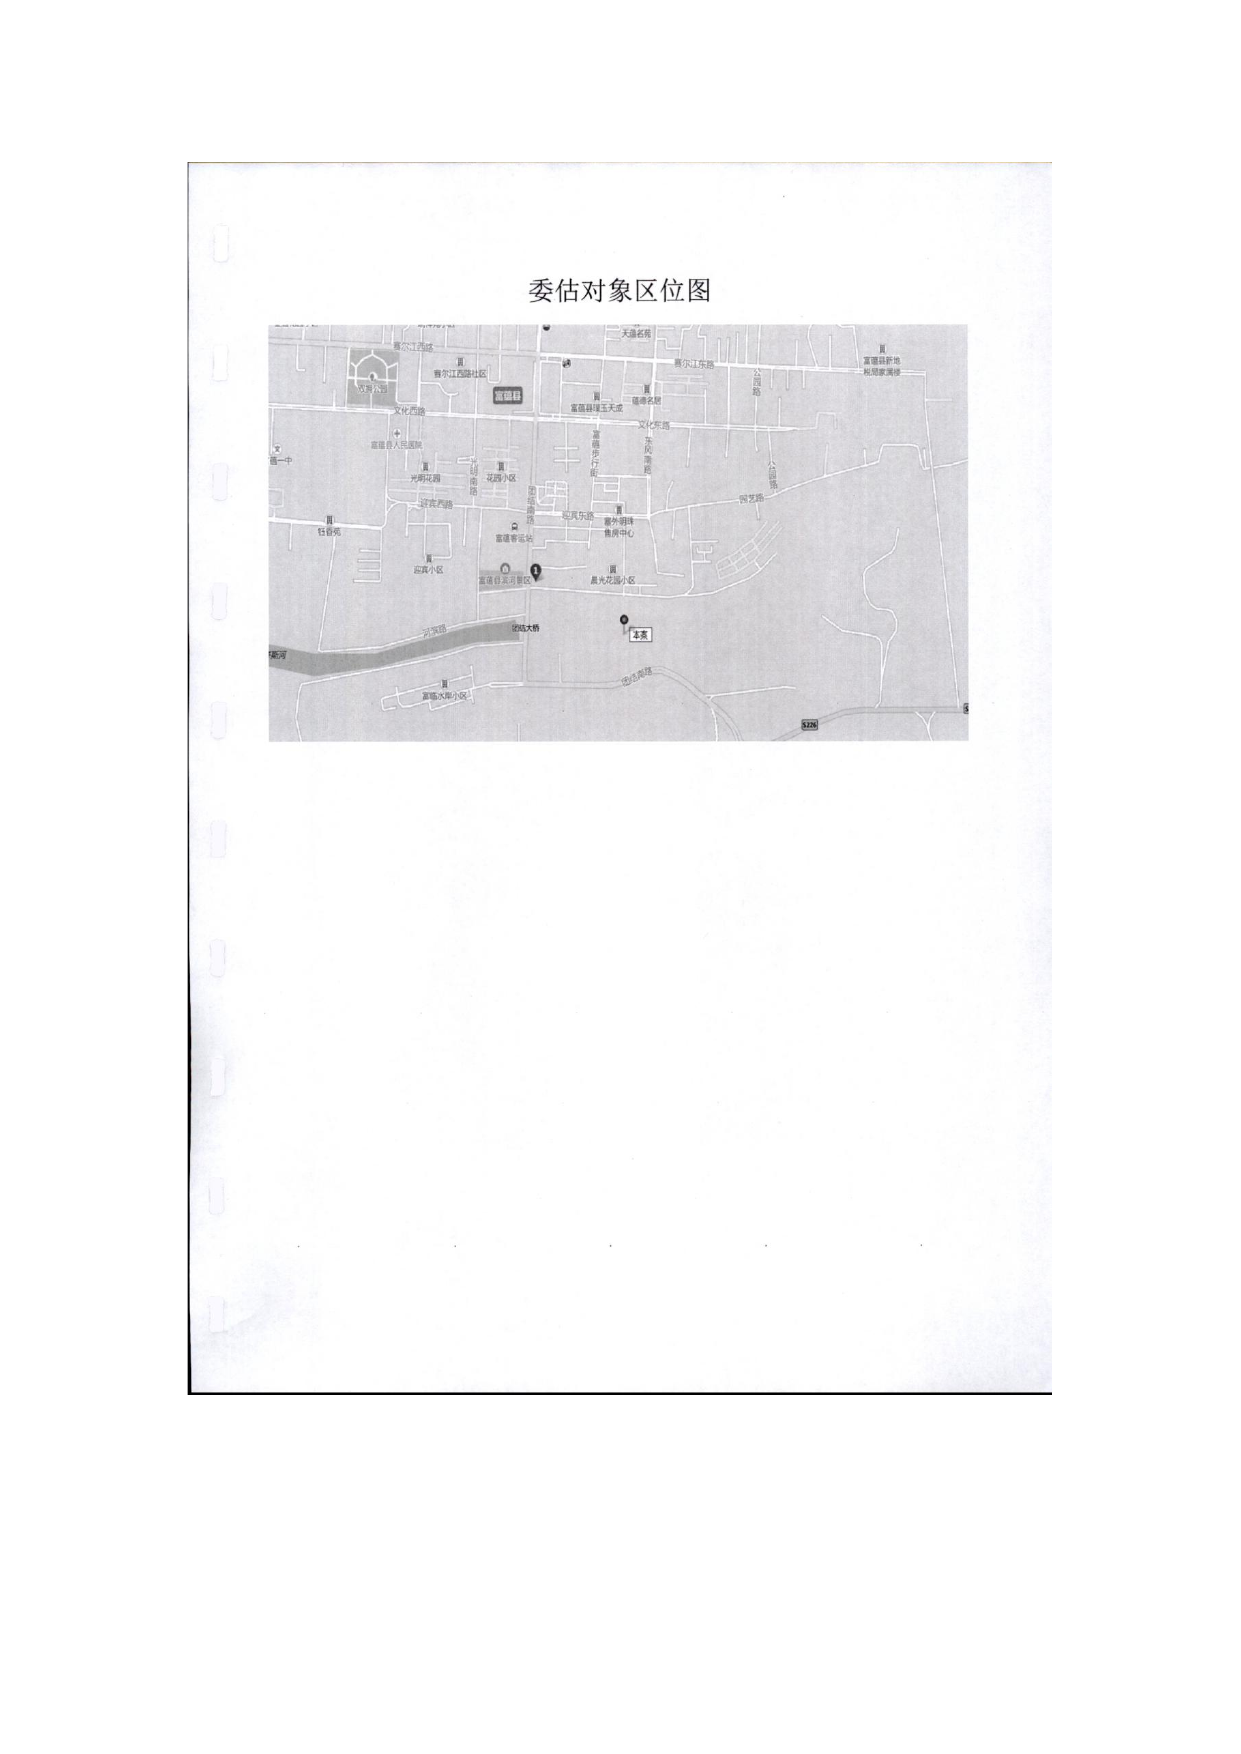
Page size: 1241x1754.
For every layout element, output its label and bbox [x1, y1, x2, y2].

picture [187, 162, 1052, 1395]
